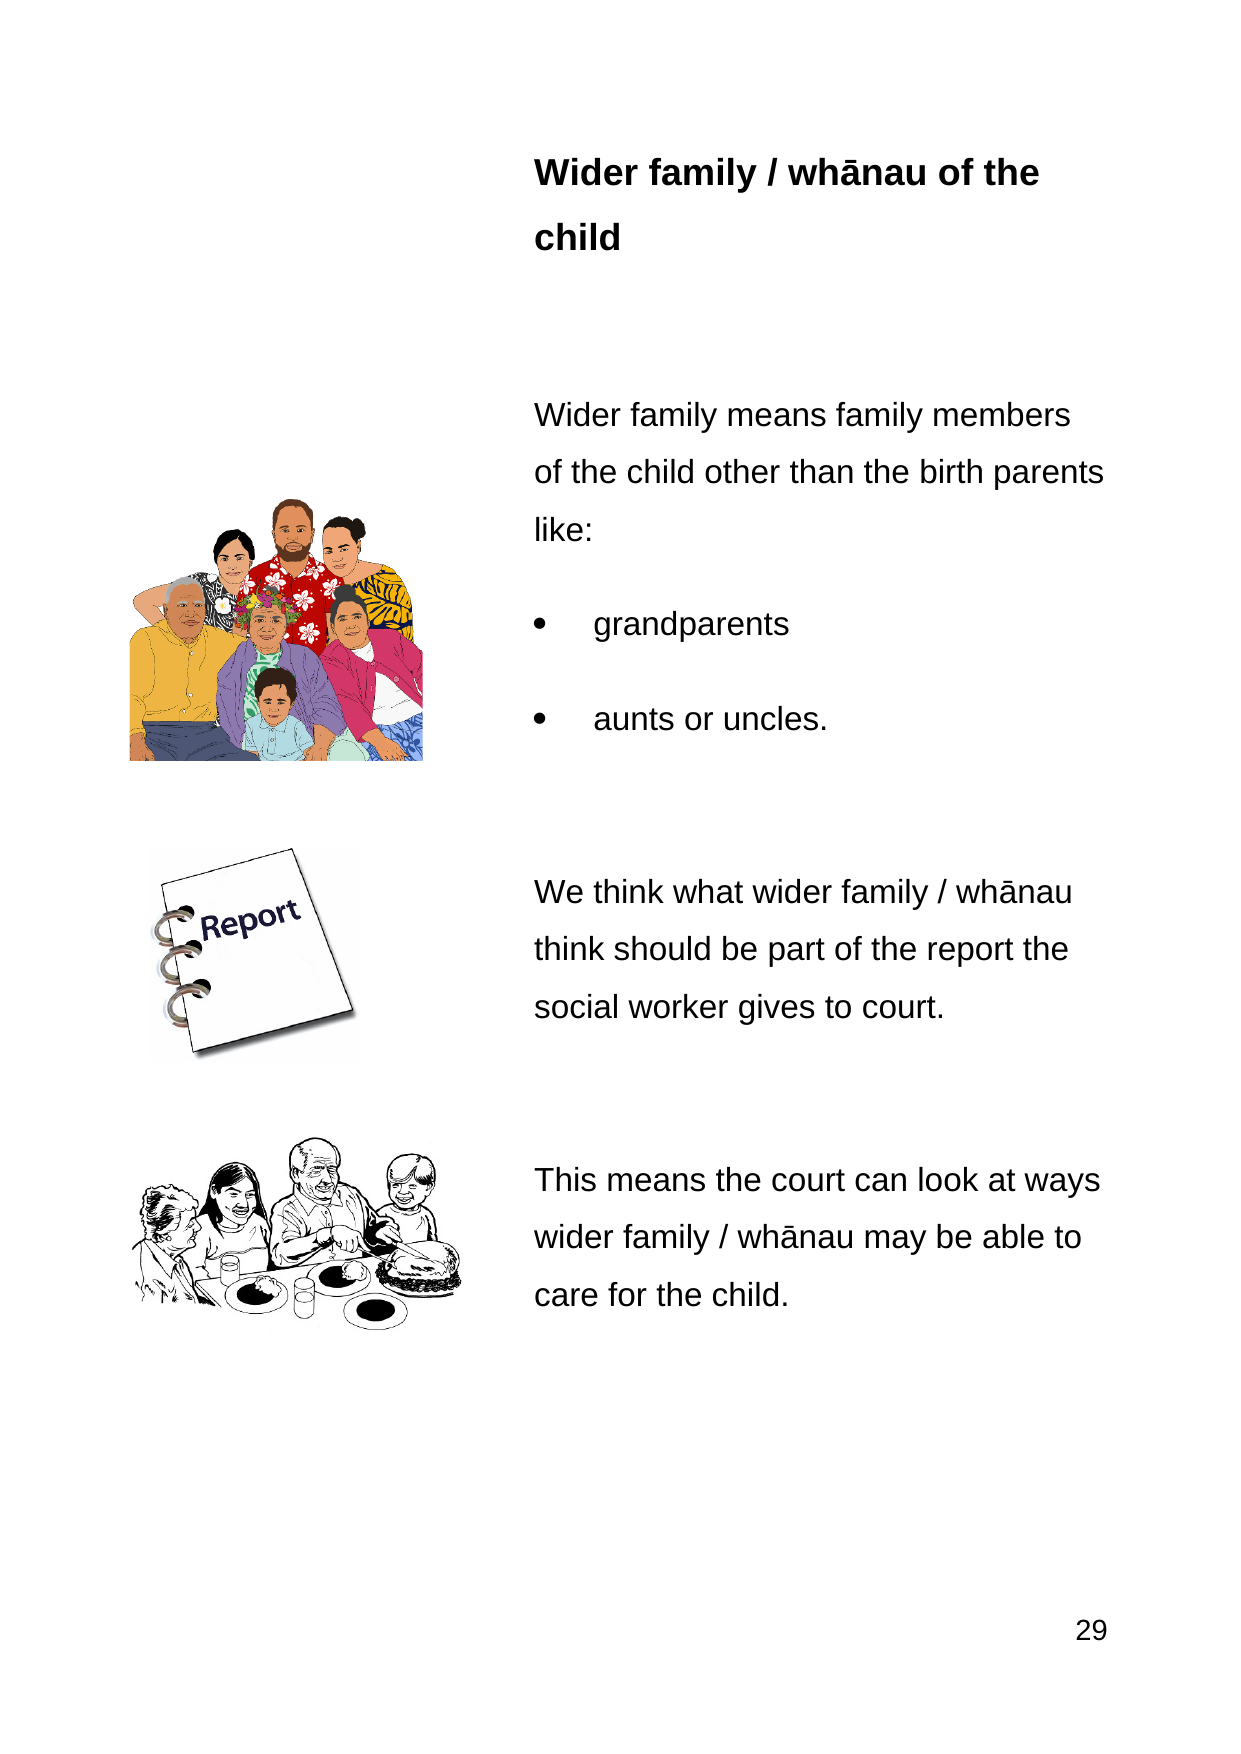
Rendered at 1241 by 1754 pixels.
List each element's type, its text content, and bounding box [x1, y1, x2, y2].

text Wider family / whānau of the child [534, 150, 1107, 258]
list aunts or uncles. [534, 699, 1107, 737]
text This means the court can look at ways wider family / whānau may be able to care for the child. [534, 1160, 1107, 1313]
text We think what wider family / whānau think should be part of the report the social worker gives to court. [534, 872, 1107, 1025]
picture [150, 848, 360, 1062]
picture [129, 467, 423, 761]
picture [129, 1135, 463, 1334]
text Wider family means family members of the child other than the birth parents like: [534, 394, 1107, 590]
list grandparents [534, 604, 1107, 685]
